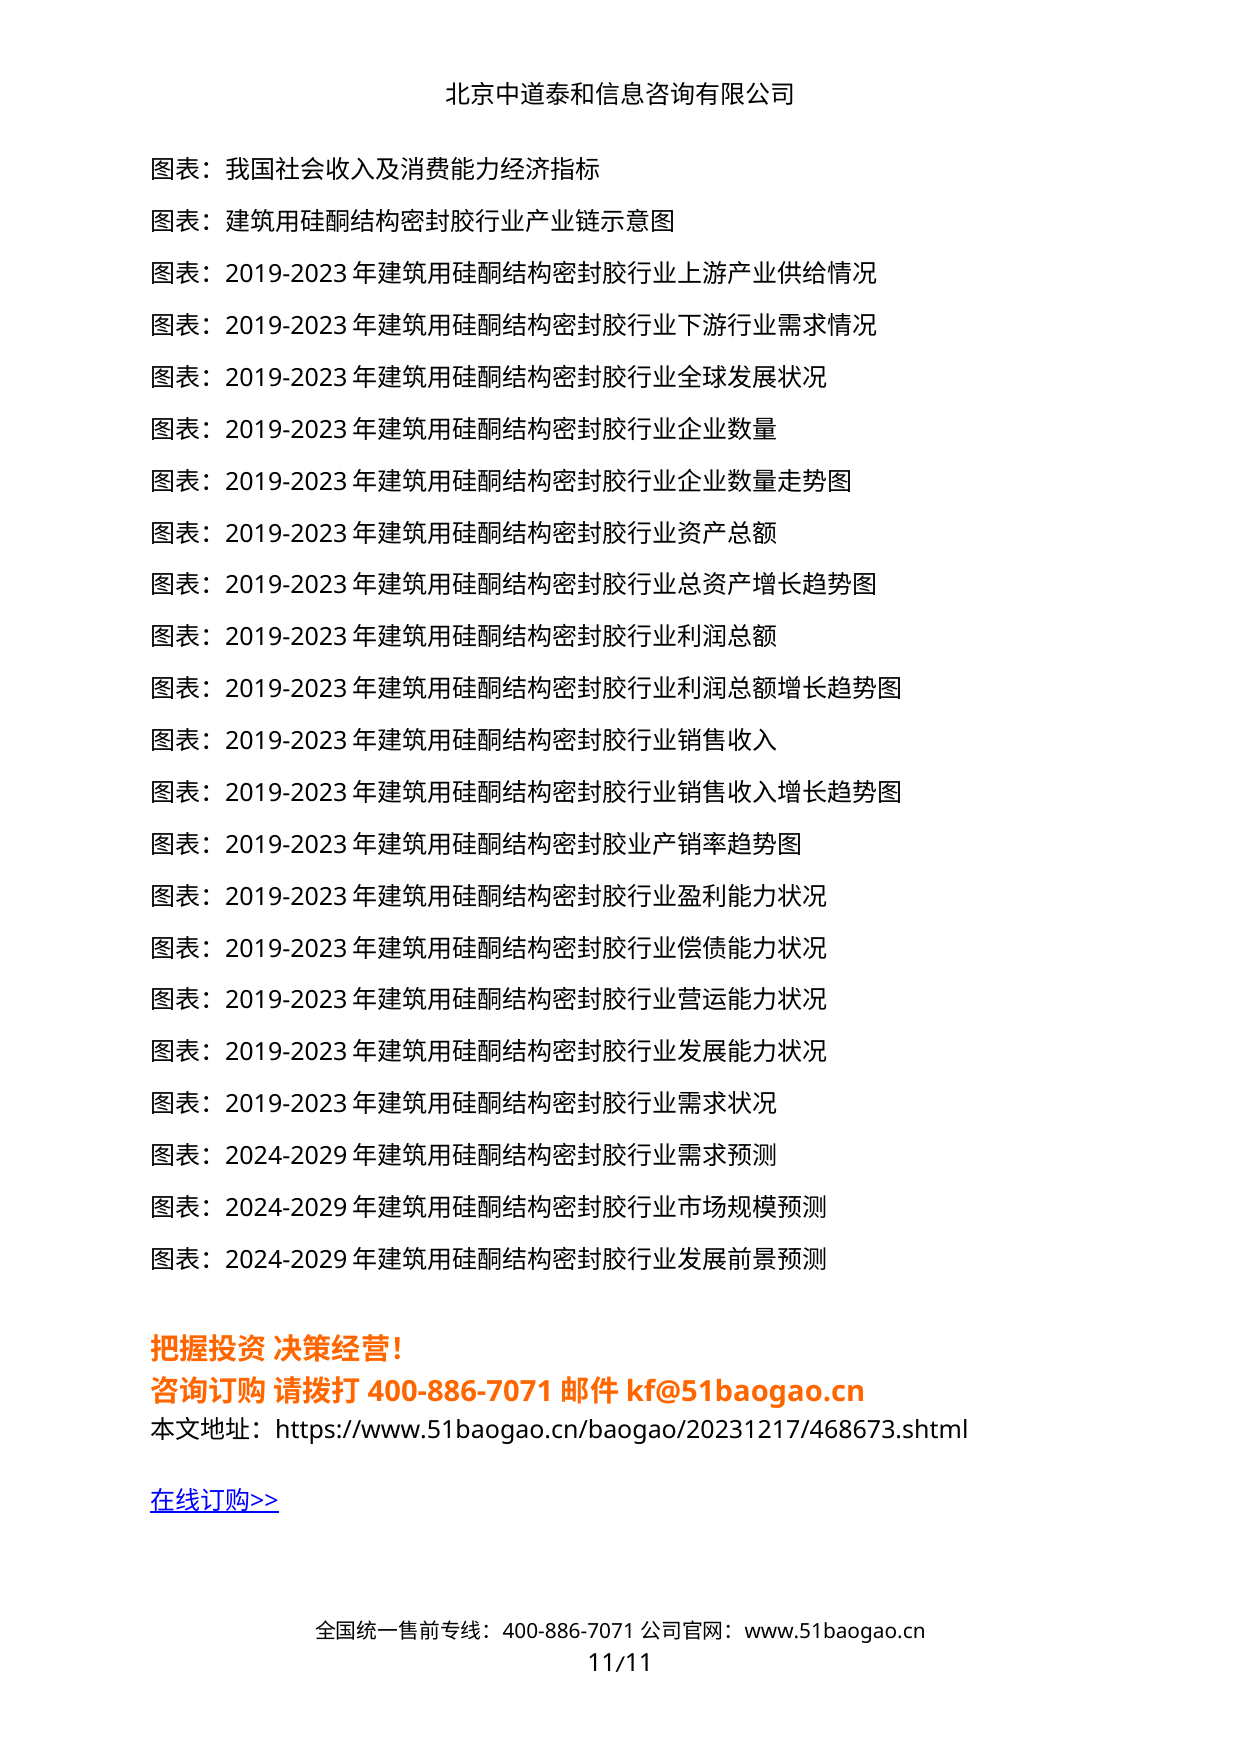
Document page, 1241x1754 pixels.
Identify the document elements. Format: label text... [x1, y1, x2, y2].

text 图表：建筑用硅酮结构密封胶行业产业链示意图 [150, 202, 1090, 238]
text 图表：2019-2023年建筑用硅酮结构密封胶行业偿债能力状况 [150, 928, 1090, 964]
text 图表：2019-2023年建筑用硅酮结构密封胶行业营运能力状况 [150, 980, 1090, 1016]
text 图表：2024-2029年建筑用硅酮结构密封胶行业市场规模预测 [150, 1187, 1090, 1224]
text 图表：2019-2023年建筑用硅酮结构密封胶行业利润总额 [150, 617, 1090, 653]
text 图表：2019-2023年建筑用硅酮结构密封胶行业上游产业供给情况 [150, 254, 1090, 290]
text 图表：2019-2023年建筑用硅酮结构密封胶行业企业数量 [150, 409, 1090, 446]
text 图表：2019-2023年建筑用硅酮结构密封胶业产销率趋势图 [150, 824, 1090, 861]
text 把握投资 决策经营！咨询订购 请拨打 400-886-7071 邮件 kf@51baogao.cn本文地址：https://www.51baogao.cn/baogao/20231217/468673.shtml [150, 1291, 1090, 1446]
text 图表：2019-2023年建筑用硅酮结构密封胶行业盈利能力状况 [150, 876, 1090, 912]
text 图表：2019-2023年建筑用硅酮结构密封胶行业下游行业需求情况 [150, 306, 1090, 342]
text 图表：2019-2023年建筑用硅酮结构密封胶行业资产总额 [150, 513, 1090, 549]
text 图表：2019-2023年建筑用硅酮结构密封胶行业销售收入增长趋势图 [150, 772, 1090, 809]
text 图表：2024-2029年建筑用硅酮结构密封胶行业需求预测 [150, 1136, 1090, 1172]
text 在线订购>> [150, 1446, 1090, 1517]
text 图表：2019-2023年建筑用硅酮结构密封胶行业总资产增长趋势图 [150, 565, 1090, 601]
text 图表：2019-2023年建筑用硅酮结构密封胶行业企业数量走势图 [150, 461, 1090, 497]
text 图表：2019-2023年建筑用硅酮结构密封胶行业利润总额增长趋势图 [150, 669, 1090, 705]
text 图表：2019-2023年建筑用硅酮结构密封胶行业需求状况 [150, 1084, 1090, 1120]
text 图表：2019-2023年建筑用硅酮结构密封胶行业销售收入 [150, 721, 1090, 757]
text 图表：2019-2023年建筑用硅酮结构密封胶行业全球发展状况 [150, 357, 1090, 394]
text 图表：我国社会收入及消费能力经济指标 [150, 150, 1090, 186]
text 图表：2024-2029年建筑用硅酮结构密封胶行业发展前景预测 [150, 1239, 1090, 1276]
text 图表：2019-2023年建筑用硅酮结构密封胶行业发展能力状况 [150, 1032, 1090, 1068]
